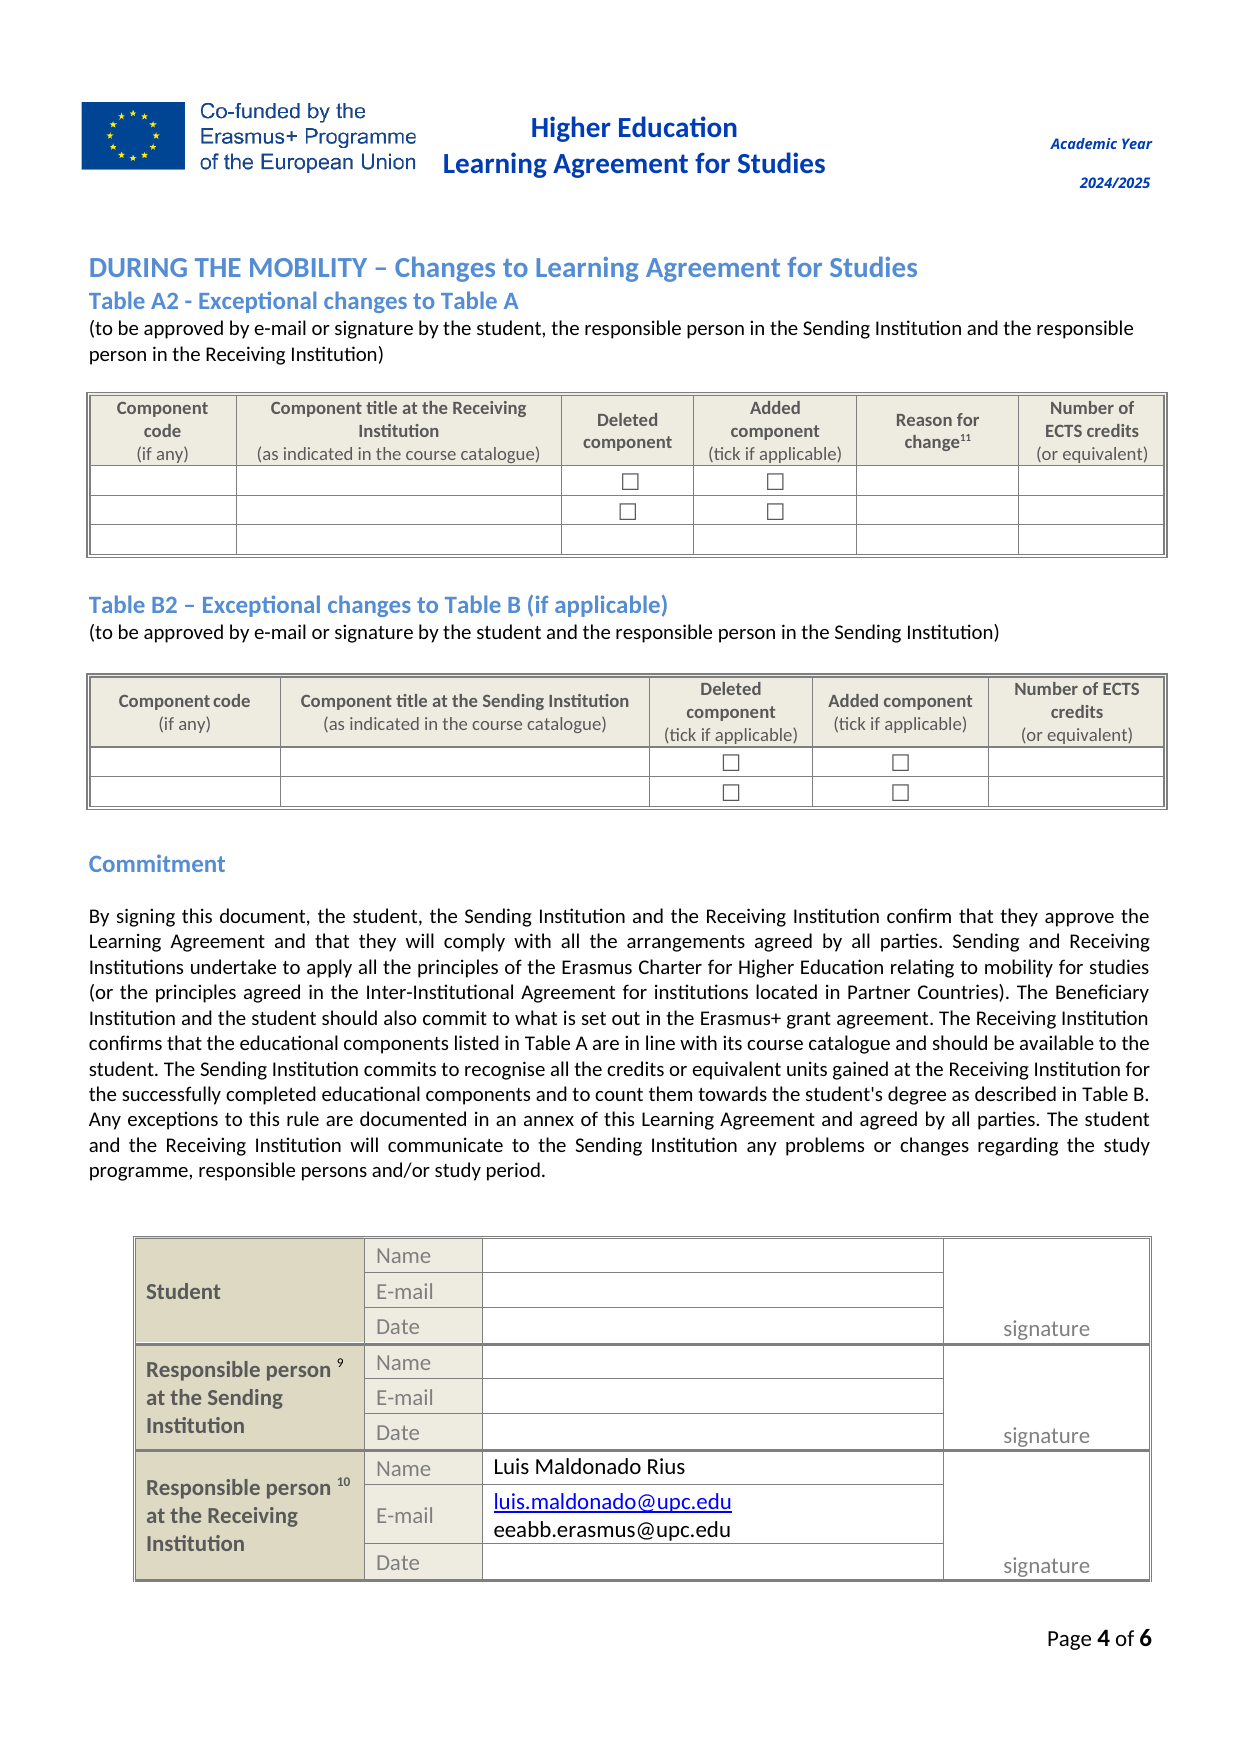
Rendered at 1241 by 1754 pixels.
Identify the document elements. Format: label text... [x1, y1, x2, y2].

text (to be approved by e-mail or signature by the student, the responsible person in the Sending Institution and the responsible person in the Receiving Institution) [88, 315, 1152, 366]
table_header Added component (tick if applicable) [694, 396, 856, 465]
table_cell [1019, 525, 1163, 554]
table_cell [650, 777, 812, 806]
table_cell [562, 496, 693, 524]
table_cell [91, 496, 236, 524]
table_cell [483, 1346, 943, 1378]
table_cell Date [365, 1544, 482, 1579]
table_header Deleted component (tick if applicable) [650, 678, 812, 746]
table_cell [483, 1308, 943, 1342]
table_cell E-mail [365, 1485, 482, 1543]
text Table B2 – Exceptional changes to Table B (if applicable) [88, 589, 1152, 619]
table_cell signature [944, 1346, 1149, 1449]
table_header signature [944, 1239, 1149, 1342]
table_cell [1019, 496, 1163, 524]
table_header Reason for change [857, 396, 1018, 465]
table_cell [91, 525, 236, 554]
table_cell Luis Maldonado Rius [483, 1452, 943, 1484]
table_cell Name [365, 1346, 482, 1378]
table_header Component code (if any) [91, 396, 236, 465]
picture [81, 102, 416, 173]
table_cell [989, 777, 1163, 806]
table_header Deleted component [562, 396, 693, 465]
table_cell luis.maldonado@upc.edu eeabb.erasmus@upc.edu [483, 1485, 943, 1543]
table_cell Responsible person 9 at the Sending Institution [136, 1346, 364, 1449]
table_cell [562, 466, 693, 494]
text Table A2 - Exceptional changes to Table A [88, 285, 1152, 315]
table_cell [650, 748, 812, 776]
text (to be approved by e-mail or signature by the student and the responsible person in the Sending Institution) [88, 619, 1152, 645]
table_cell Responsible person 10 at the Receiving Institution [136, 1452, 364, 1579]
table_cell [989, 748, 1163, 776]
table_cell Date [365, 1414, 482, 1449]
table_cell signature [944, 1452, 1149, 1579]
table_cell [813, 777, 988, 806]
table_header Component title at the Sending Institution (as indicated in the course catalogue) [281, 678, 649, 746]
table_header Component title at the Receiving Institution (as indicated in the course catalogue) [237, 396, 561, 465]
table_cell [562, 525, 693, 554]
table_header Number of ECTS credits (or equivalent) [989, 678, 1163, 746]
table_cell [237, 525, 561, 554]
table_cell [694, 466, 856, 494]
table_cell [857, 525, 1018, 554]
table_cell [694, 496, 856, 524]
table_cell [91, 466, 236, 494]
text Commitment [89, 848, 1152, 878]
table_cell Date [365, 1308, 482, 1342]
table_cell [483, 1414, 943, 1449]
table_cell [91, 777, 280, 806]
table_cell E-mail [365, 1273, 482, 1307]
table_cell [813, 748, 988, 776]
text By signing this document, the student, the Sending Institution and the Receiving Institution confirm that they approve the Learning Agreement and that they will comply with all the arrangements agreed by all parties. Sending and Receiving Institutions undertake to apply all the principles of the Erasmus Charter for Higher Education relating to mobility for studies (or the principles agreed in the Inter-Institutional Agreement for institutions located in Partner Countries). The Beneficiary Institution and the student should also commit to what is set out in the Erasmus+ grant agreement. The Receiving Institution confirms that the educational components listed in Table A are in line with its course catalogue and should be available to the student. The Sending Institution commits to recognise all the credits or equivalent units gained at the Receiving Institution for the successfully completed educational components and to count them towards the student's degree as described in Table B. Any exceptions to this rule are documented in an annex of this Learning Agreement and agreed by all parties. The student and the Receiving Institution will communicate to the Sending Institution any problems or changes regarding the study programme, responsible persons and/or study period. [88, 903, 1152, 1183]
table_cell [483, 1379, 943, 1413]
table_cell [281, 748, 649, 776]
table_cell [237, 496, 561, 524]
table_header Name [365, 1239, 482, 1272]
table_header Component code (if any) [91, 678, 280, 746]
table_cell E-mail [365, 1379, 482, 1413]
table_cell [91, 748, 280, 776]
table_header Number of ECTS credits (or equivalent) [1019, 396, 1163, 465]
table_cell [483, 1544, 943, 1579]
table_cell [281, 777, 649, 806]
text DURING THE MOBILITY – Changes to Learning Agreement for Studies [88, 249, 1152, 285]
table_header Added component (tick if applicable) [813, 678, 988, 746]
table_cell [483, 1273, 943, 1307]
table_cell [857, 496, 1018, 524]
table_header [483, 1239, 943, 1272]
table_cell [857, 466, 1018, 494]
table_cell [1019, 466, 1163, 494]
table_cell [237, 466, 561, 494]
table_cell [694, 525, 856, 554]
table_cell Name [365, 1452, 482, 1484]
table_header Student [136, 1239, 364, 1342]
